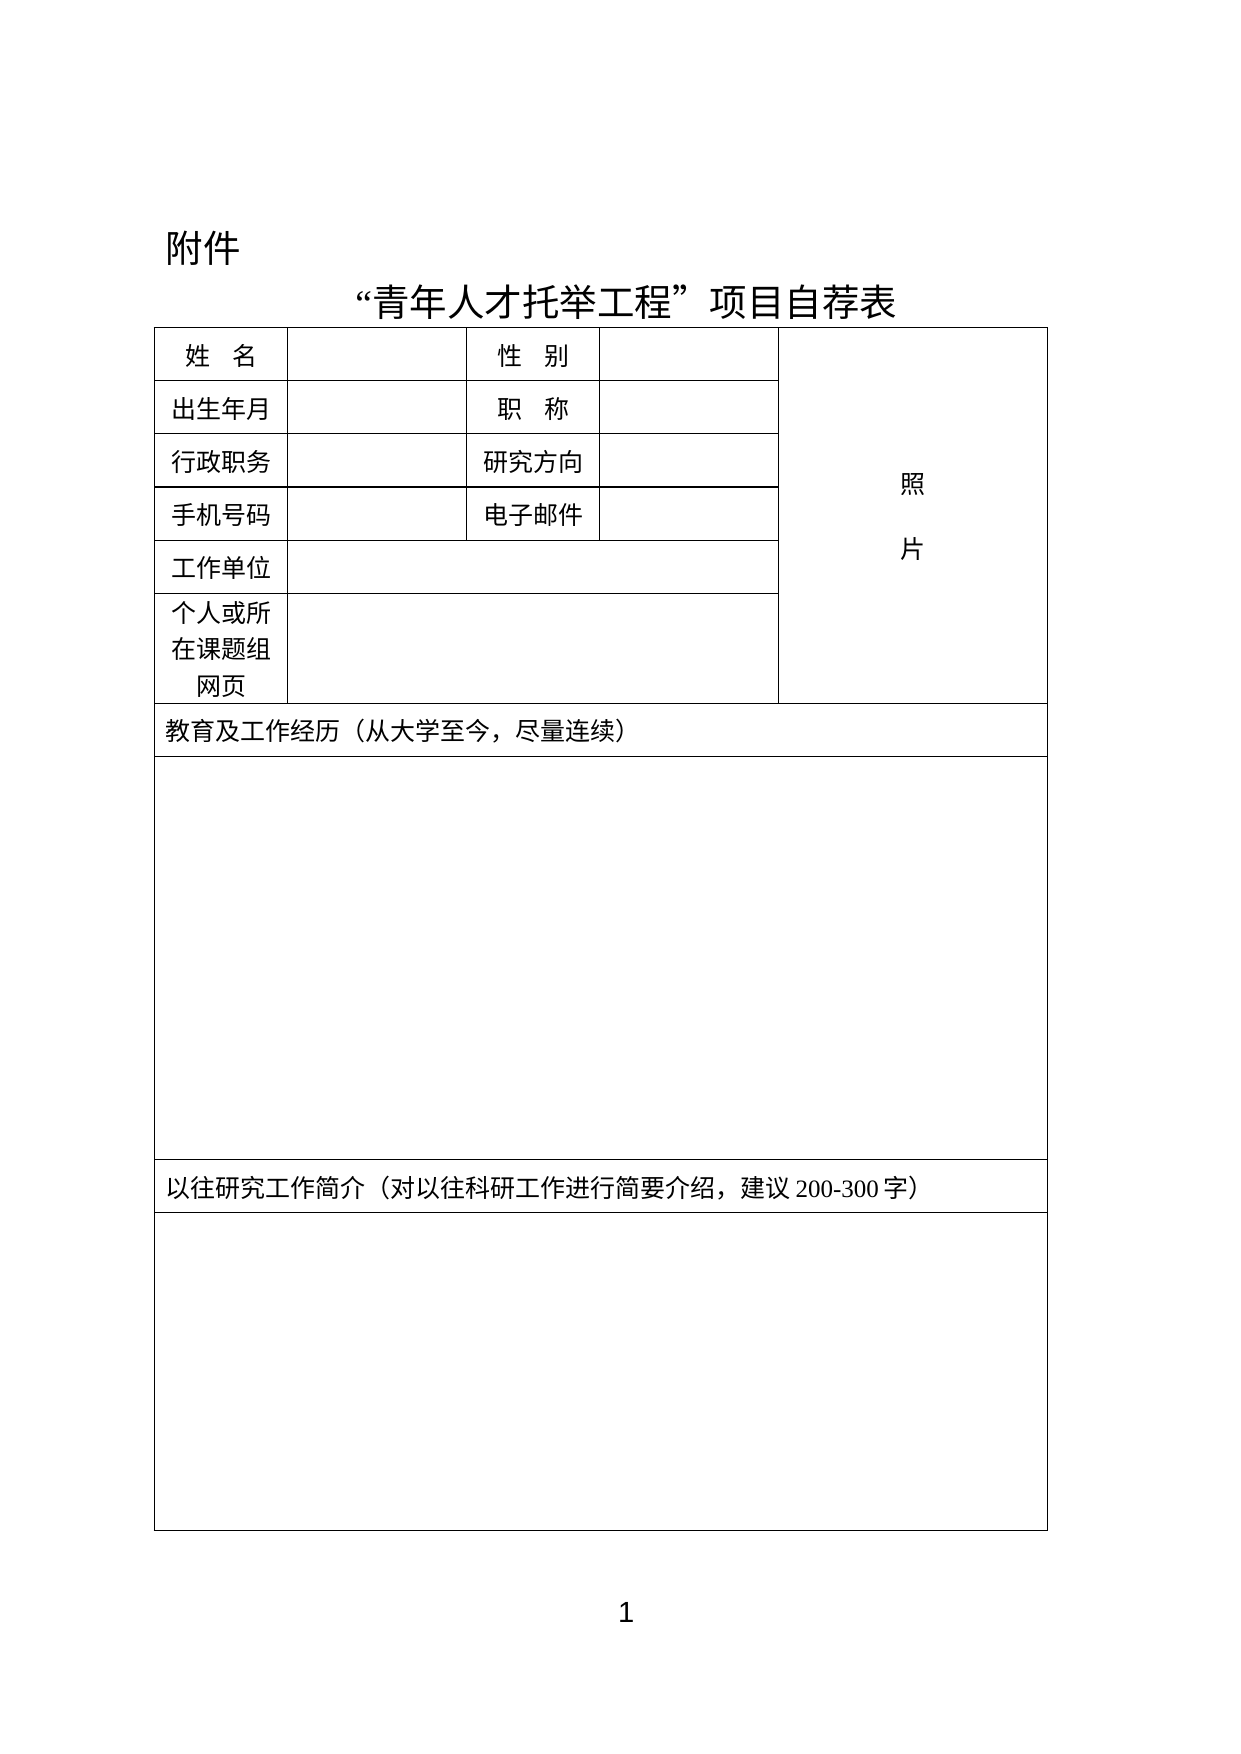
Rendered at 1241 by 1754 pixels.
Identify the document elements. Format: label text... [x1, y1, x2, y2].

table_cell 教育及工作经历（从大学至今，尽量连续） [155, 704, 1047, 756]
table_cell 个人或所在课题组网页 [155, 594, 287, 702]
table_cell 出生年月 [155, 381, 287, 433]
table_header [288, 328, 466, 380]
table_header [600, 328, 778, 380]
table_cell [288, 594, 778, 702]
table_cell [600, 434, 778, 486]
table_cell 以往研究工作简介（对以往科研工作进行简要介绍，建议200-300字） [155, 1160, 1047, 1212]
table_cell [288, 541, 778, 593]
text “青年人才托举工程”项目自荐表 [165, 273, 1087, 327]
table_cell 手机号码 [155, 488, 287, 539]
table_header 姓 名 [155, 328, 287, 380]
table_cell 电子邮件 [467, 488, 599, 539]
table_cell [600, 381, 778, 433]
table_header 性 别 [467, 328, 599, 380]
table_cell [600, 488, 778, 539]
table_header 照 片 [779, 328, 1047, 702]
table_cell 职 称 [467, 381, 599, 433]
table_cell [155, 1213, 1047, 1529]
table_cell [288, 488, 466, 539]
table_cell [288, 381, 466, 433]
table_cell 研究方向 [467, 434, 599, 486]
text 附件 [165, 218, 1087, 273]
table_cell 行政职务 [155, 434, 287, 486]
table_cell [288, 434, 466, 486]
table_cell [155, 757, 1047, 1159]
table_cell 工作单位 [155, 541, 287, 593]
